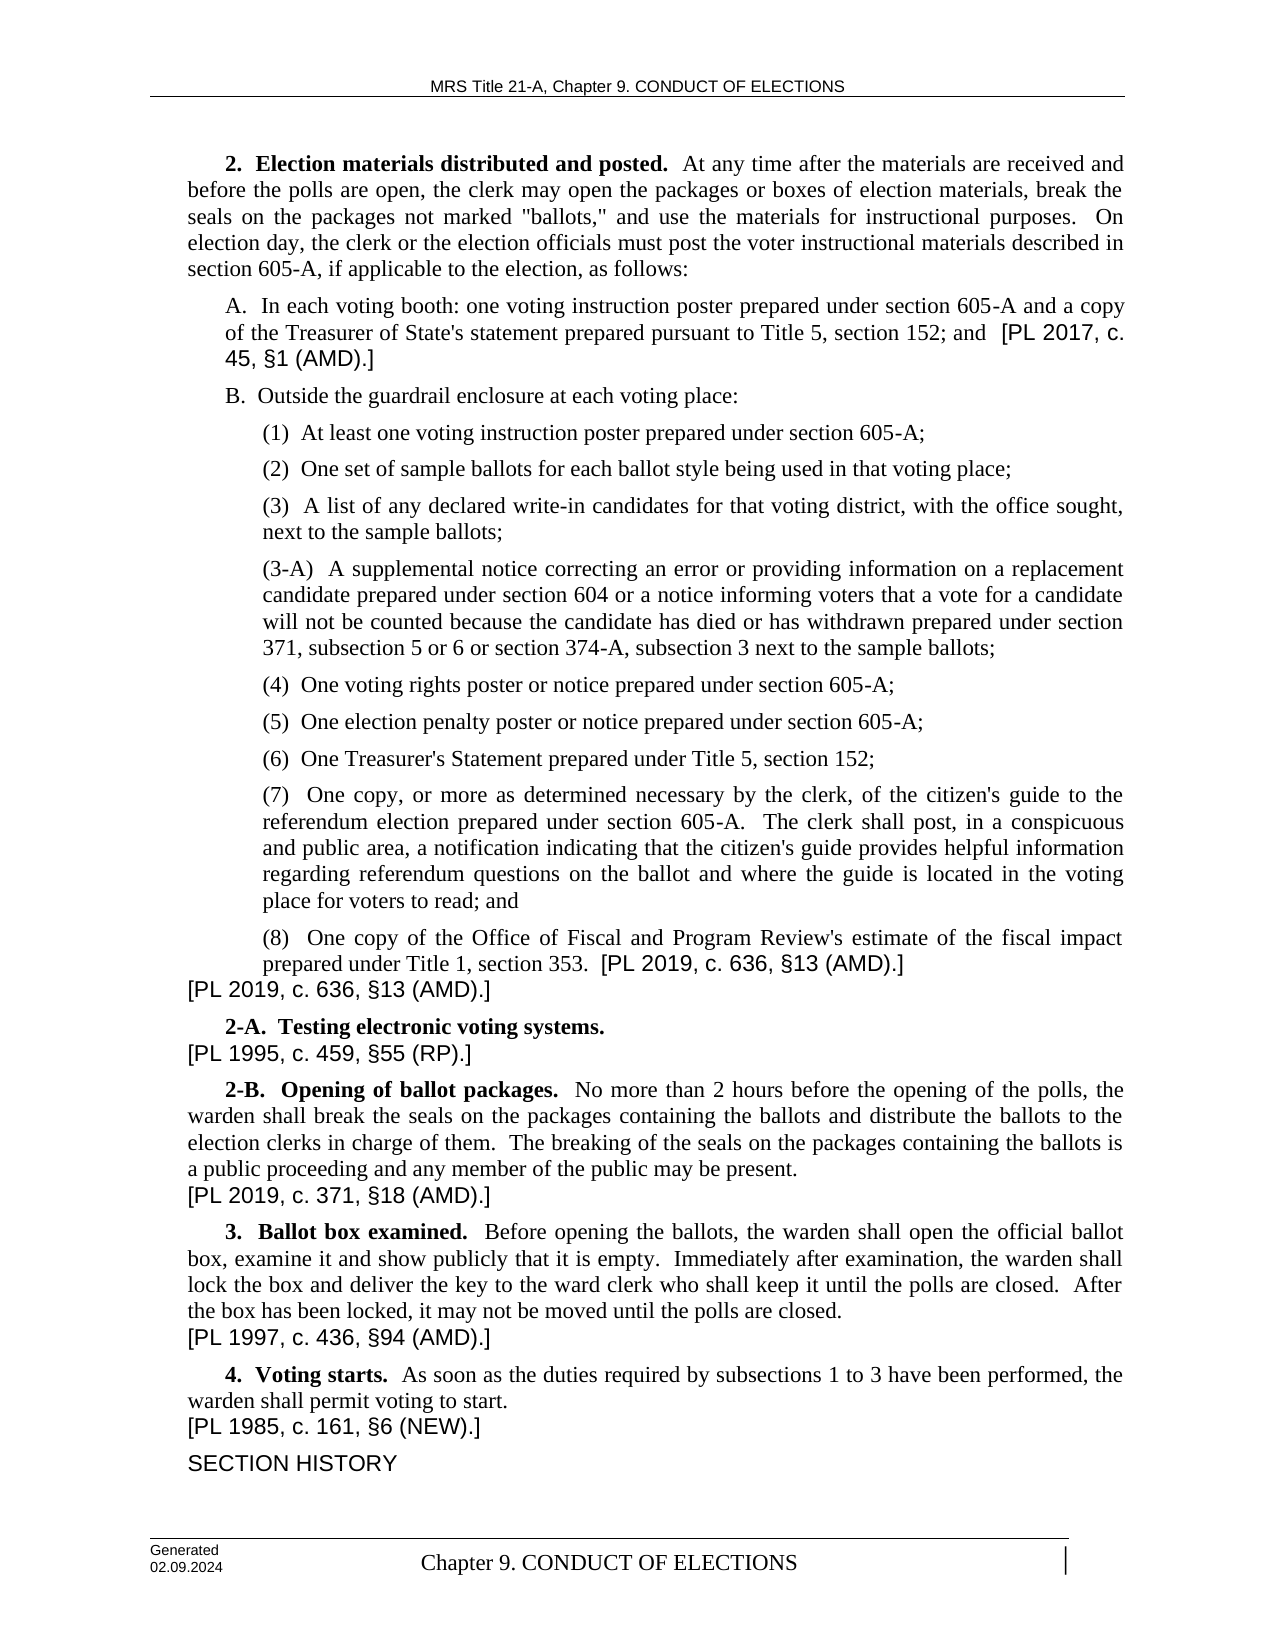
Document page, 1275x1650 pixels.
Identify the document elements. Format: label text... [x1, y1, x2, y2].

text 2. Election materials distributed and posted. At any time after the materials are received and before the polls are open, the clerk may open the packages or boxes of election materials, break the seals on the packages not marked "ballots," and use the materials for instructional purposes. On election day, the clerk or the election officials must post the voter instructional materials described in section 605‑A, if applicable to the election, as follows: [187, 150, 1125, 282]
text (8) One copy of the Office of Fiscal and Program Review's estimate of the fiscal impact prepared under Title 1, section 353. [PL 2019, c. 636, §13 (AMD).] [262, 923, 1125, 976]
text [PL 2019, c. 371, §18 (AMD).] [187, 1182, 1125, 1208]
text A. In each voting booth: one voting instruction poster prepared under section 605‑A and a copy of the Treasurer of State's statement prepared pursuant to Title 5, section 152; and [PL 2017, c. 45, §1 (AMD).] [225, 292, 1125, 371]
text (7) One copy, or more as determined necessary by the clerk, of the citizen's guide to the referendum election prepared under section 605‑A. The clerk shall post, in a conspicuous and public area, a notification indicating that the citizen's guide provides helpful information regarding referendum questions on the ballot and where the guide is located in the voting place for voters to read; and [262, 781, 1125, 913]
text B. Outside the guardrail enclosure at each voting place: [225, 382, 1125, 408]
text (3-A) A supplemental notice correcting an error or providing information on a replacement candidate prepared under section 604 or a notice informing voters that a vote for a candidate will not be counted because the candidate has died or has withdrawn prepared under section 371, subsection 5 or 6 or section 374‑A, subsection 3 next to the sample ballots; [262, 555, 1125, 661]
text (6) One Treasurer's Statement prepared under Title 5, section 152; [262, 744, 1125, 771]
text 3. Ballot box examined. Before opening the ballots, the warden shall open the official ballot box, examine it and show publicly that it is empty. Immediately after examination, the warden shall lock the box and deliver the key to the ward clerk who shall keep it until the polls are closed. After the box has been locked, it may not be moved until the polls are closed. [187, 1218, 1125, 1324]
text 4. Voting starts. As soon as the duties required by subsections 1 to 3 have been performed, the warden shall permit voting to start. [187, 1361, 1125, 1413]
text (5) One election penalty poster or notice prepared under section 605‑A; [262, 708, 1125, 734]
text [PL 2019, c. 636, §13 (AMD).] [187, 976, 1125, 1003]
text 2-B. Opening of ballot packages. No more than 2 hours before the opening of the polls, the warden shall break the seals on the packages containing the ballots and distribute the ballots to the election clerks in charge of them. The breaking of the seals on the packages containing the ballots is a public proceeding and any member of the public may be present. [187, 1076, 1125, 1182]
text [PL 1985, c. 161, §6 (NEW).] [187, 1413, 1125, 1440]
text SECTION HISTORY [187, 1450, 1125, 1476]
text [PL 1997, c. 436, §94 (AMD).] [187, 1324, 1125, 1350]
text (1) At least one voting instruction poster prepared under section 605‑A; [262, 418, 1125, 445]
text (3) A list of any declared write-in candidates for that voting district, with the office sought, next to the sample ballots; [262, 492, 1125, 545]
text (2) One set of sample ballots for each ballot style being used in that voting place; [262, 455, 1125, 482]
text [PL 1995, c. 459, §55 (RP).] [187, 1039, 1125, 1066]
text 2-A. Testing electronic voting systems. [187, 1013, 1125, 1039]
text (4) One voting rights poster or notice prepared under section 605‑A; [262, 671, 1125, 697]
